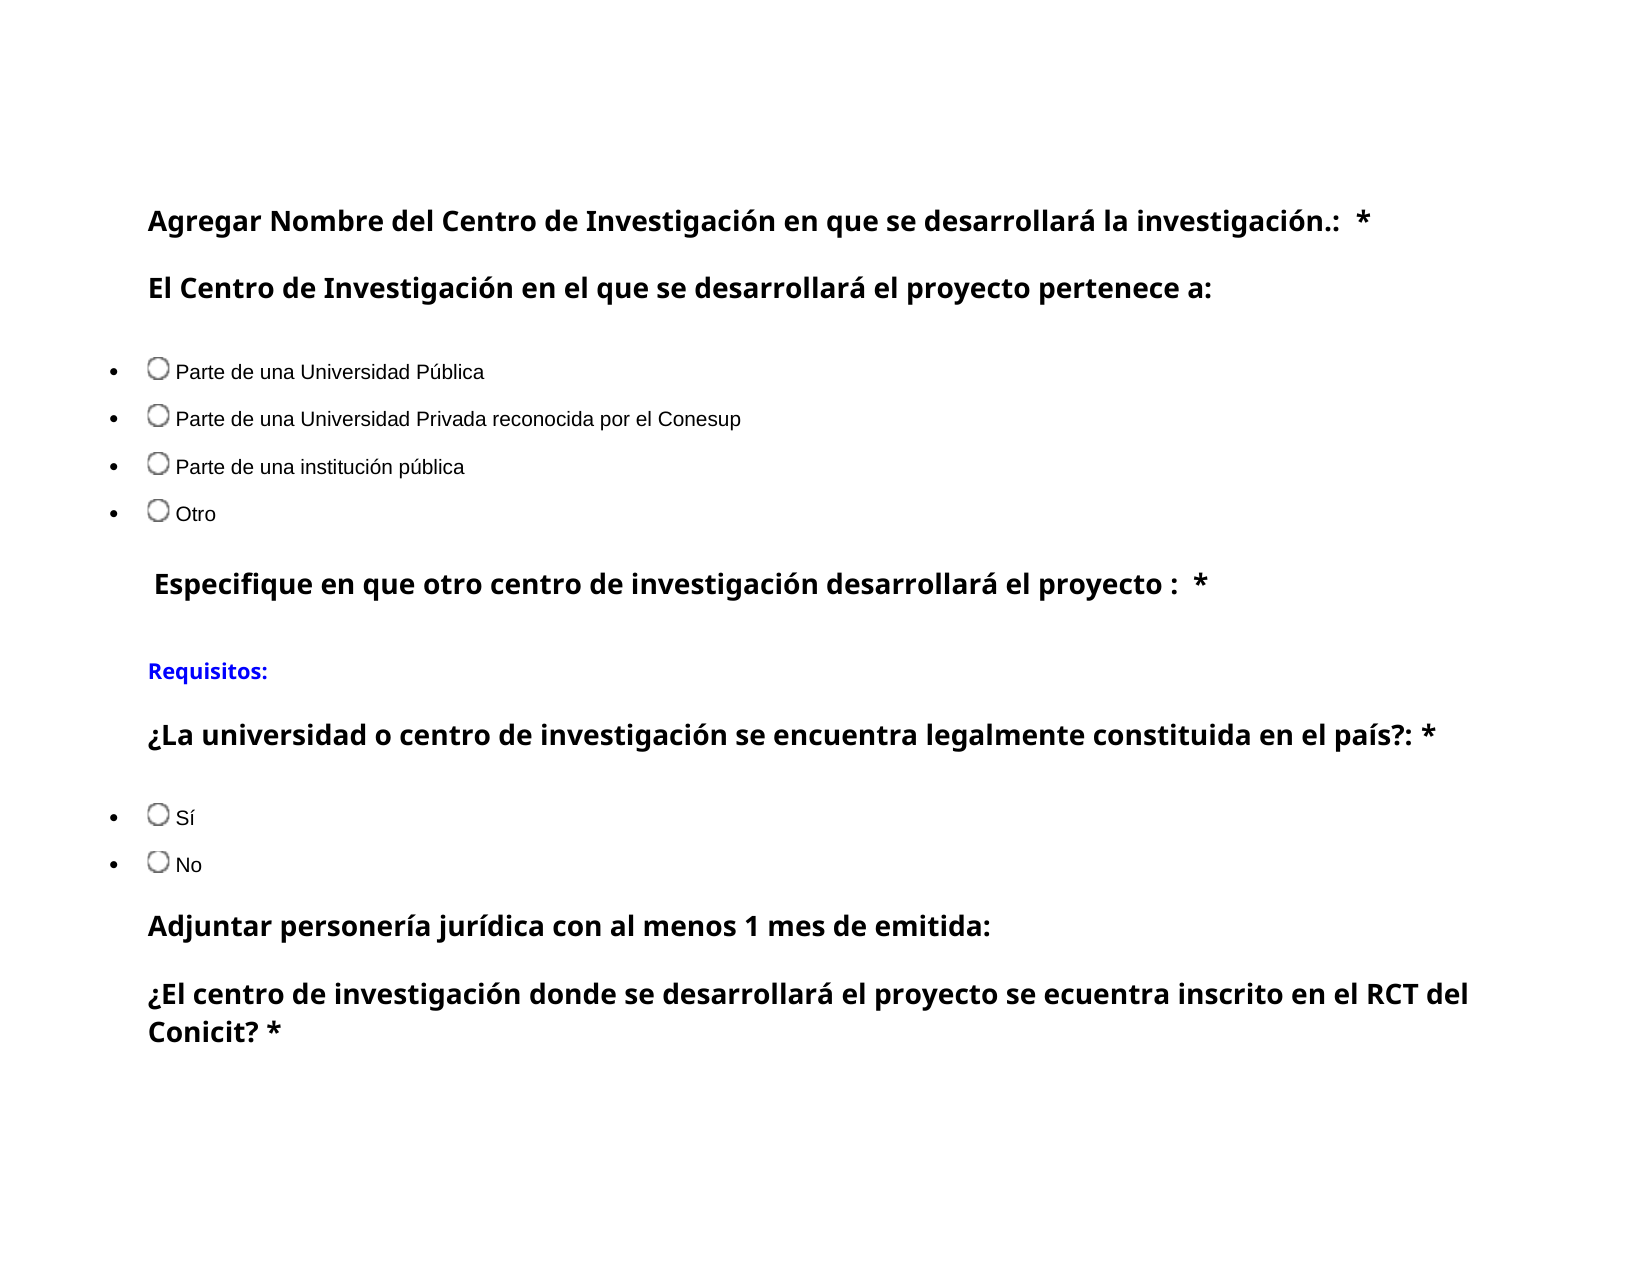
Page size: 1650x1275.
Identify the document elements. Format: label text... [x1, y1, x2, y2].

picture [147, 499, 170, 522]
picture [147, 803, 170, 826]
list Parte de una Universidad Pública [110, 336, 1502, 384]
text Agregar Nombre del Centro de Investigación en que se desarrollará la investigación.: * [148, 201, 1502, 239]
text ¿El centro de investigación donde se desarrollará el proyecto se ecuentra inscrito en el RCT del Conicit? * [148, 974, 1502, 1051]
text Especifique en que otro centro de investigación desarrollará el proyecto : * [148, 555, 1502, 603]
picture [147, 851, 170, 873]
picture [147, 357, 170, 380]
picture [147, 452, 170, 475]
text Requisitos: [148, 656, 1502, 686]
list Parte de una Universidad Privada reconocida por el Conesup [110, 384, 1502, 431]
picture [147, 404, 170, 427]
text El Centro de Investigación en el que se desarrollará el proyecto pertenece a: [148, 269, 1502, 307]
list Otro [110, 479, 1502, 526]
list Sí [110, 782, 1502, 830]
list Parte de una institución pública [110, 431, 1502, 479]
text ¿La universidad o centro de investigación se encuentra legalmente constituida en el país?: * [148, 715, 1502, 753]
list No [110, 830, 1502, 877]
text Adjuntar personería jurídica con al menos 1 mes de emitida: [148, 907, 1502, 945]
